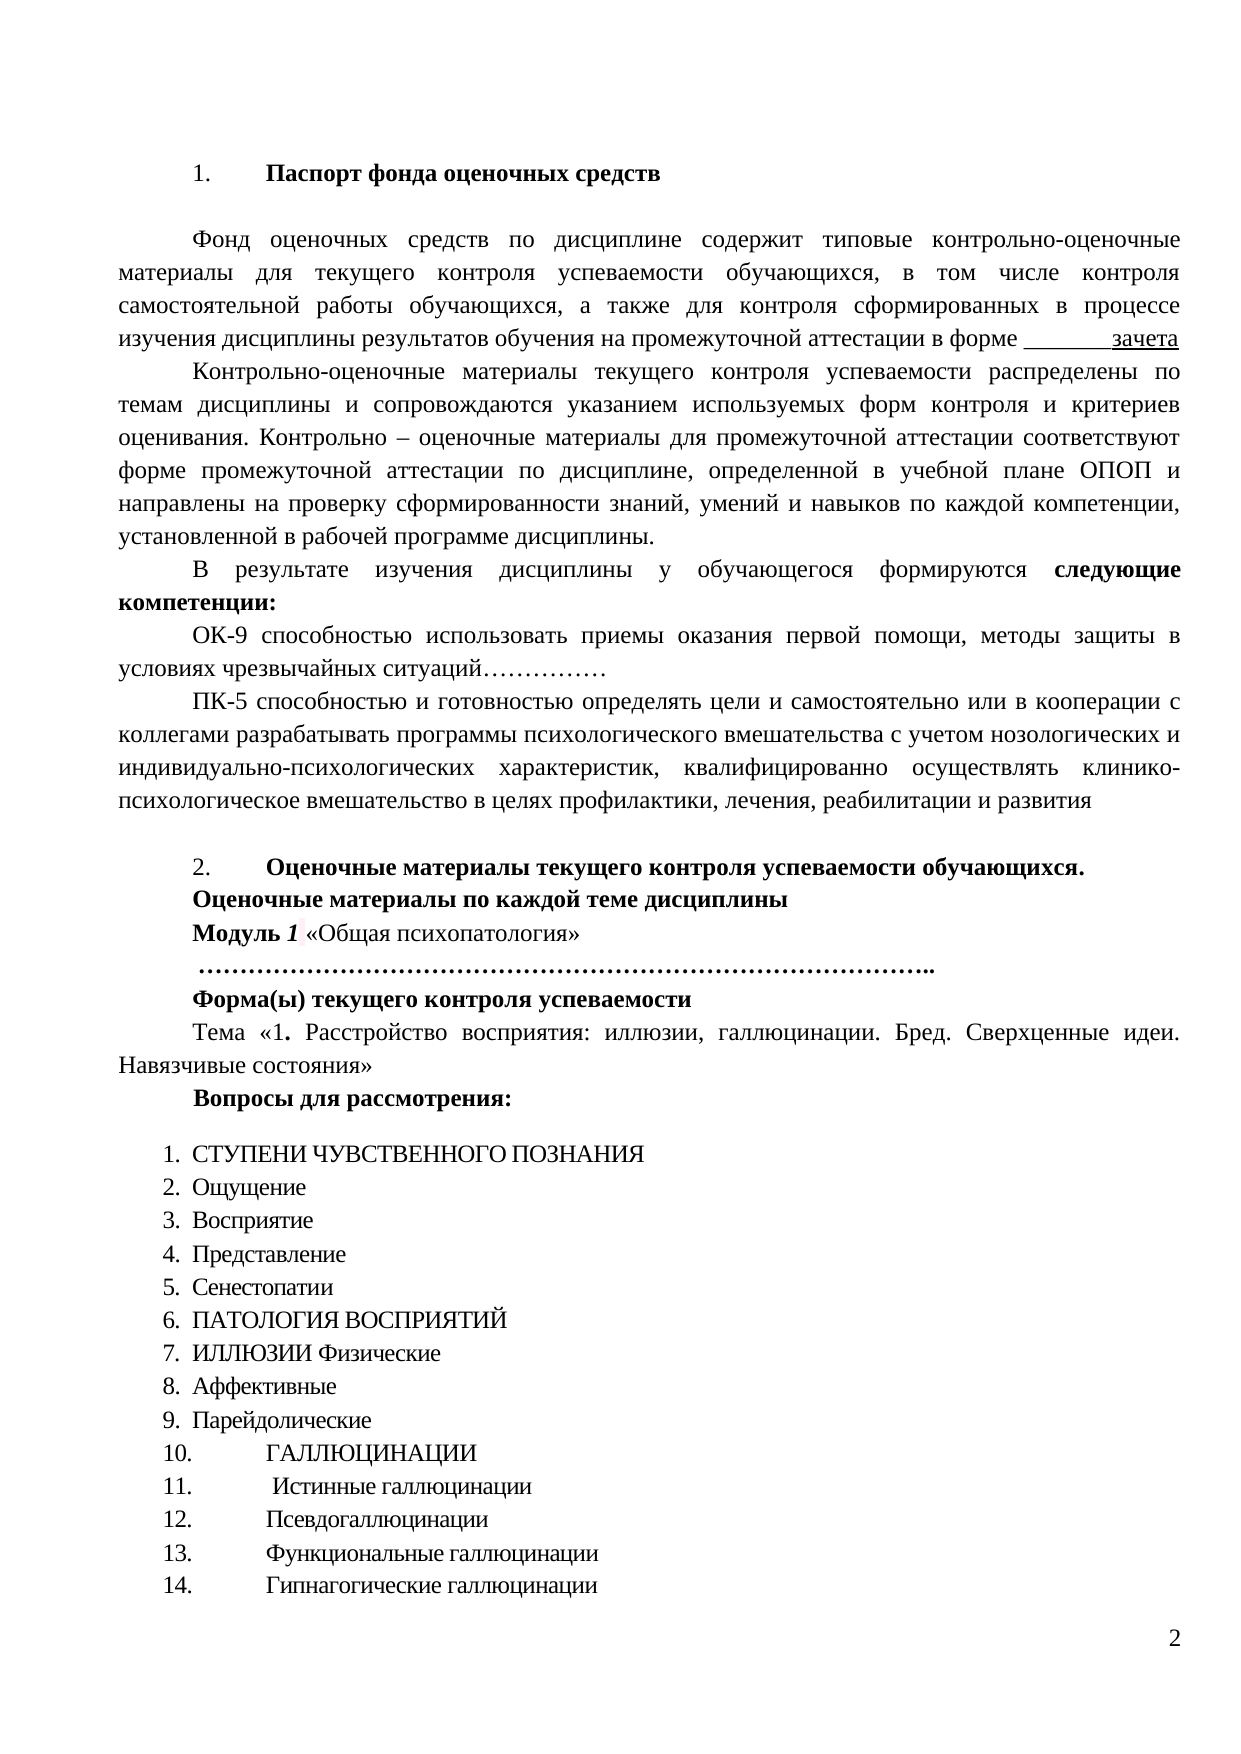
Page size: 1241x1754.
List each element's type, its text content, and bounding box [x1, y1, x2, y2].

list Модуль 1 «Общая психопатология» [305, 918, 1181, 946]
list ПК-5 способностью и готовностью определять цели и самостоятельно или в кооперации с коллегами разрабатывать программы психологического вмешательства с учетом нозологических и индивидуально-психологических характеристик, квалифицированно осуществлять клинико-психологическое вмешательство в целях профилактики, лечения, реабилитации и развития [118, 686, 1181, 814]
list ИЛЛЮЗИИ Физические [162, 1338, 1181, 1367]
list Функциональные галлюцинации [162, 1538, 1181, 1566]
list СТУПЕНИ ЧУВСТВЕННОГО ПОЗНАНИЯ [162, 1139, 1181, 1168]
list Контрольно-оценочные материалы текущего контроля успеваемости распределены по темам дисциплины и сопровождаются указанием используемых форм контроля и критериев оценивания. Контрольно – оценочные материалы для промежуточной аттестации соответствуют форме промежуточной аттестации по дисциплине, определенной в учебной плане ОПОП и направлены на проверку сформированности знаний, умений и навыков по каждой компетенции, установленной в рабочей программе дисциплины. [118, 356, 1181, 550]
list Ощущение [162, 1172, 1181, 1201]
text Тема «1. Расстройство восприятия: иллюзии, галлюцинации. Бред. Сверхценные идеи. Навязчивые состояния» [118, 1017, 1181, 1078]
list Истинные галлюцинации [162, 1471, 1181, 1500]
text Форма(ы) текущего контроля успеваемости [118, 984, 1181, 1012]
list Оценочные материалы текущего контроля успеваемости обучающихся. [118, 852, 1181, 880]
list ГАЛЛЮЦИНАЦИИ [162, 1438, 1181, 1467]
list Представление [162, 1239, 1181, 1268]
list Гипнагогические галлюцинации [162, 1571, 1181, 1599]
list В результате изучения дисциплины у обучающегося формируются следующие компетенции: [118, 554, 1181, 616]
list Модуль 1 «Общая психопатология» [118, 918, 299, 946]
list Паспорт фонда оценочных средств [118, 158, 1181, 187]
list Фонд оценочных средств по дисциплине содержит типовые контрольно-оценочные материалы для текущего контроля успеваемости обучающихся, в том числе контроля самостоятельной работы обучающихся, а также для контроля сформированных в процессе изучения дисциплины результатов обучения на промежуточной аттестации в форме _______зачета [118, 224, 1181, 352]
list Аффективные [162, 1371, 1181, 1400]
list Псевдогаллюцинации [162, 1504, 1181, 1533]
list ПАТОЛОГИЯ ВОСПРИЯТИЙ [162, 1305, 1181, 1334]
list …………………………………………………………………………….. [118, 951, 1181, 979]
list Вопросы для рассмотрения: [118, 1083, 1181, 1111]
list ОК-9 способностью использовать приемы оказания первой помощи, методы защиты в условиях чрезвычайных ситуаций…………… [118, 620, 1181, 682]
list Оценочные материалы по каждой теме дисциплины [118, 884, 1181, 913]
list Восприятие [162, 1205, 1181, 1234]
list Парейдолические [162, 1405, 1181, 1434]
list Сенестопатии [162, 1272, 1181, 1301]
